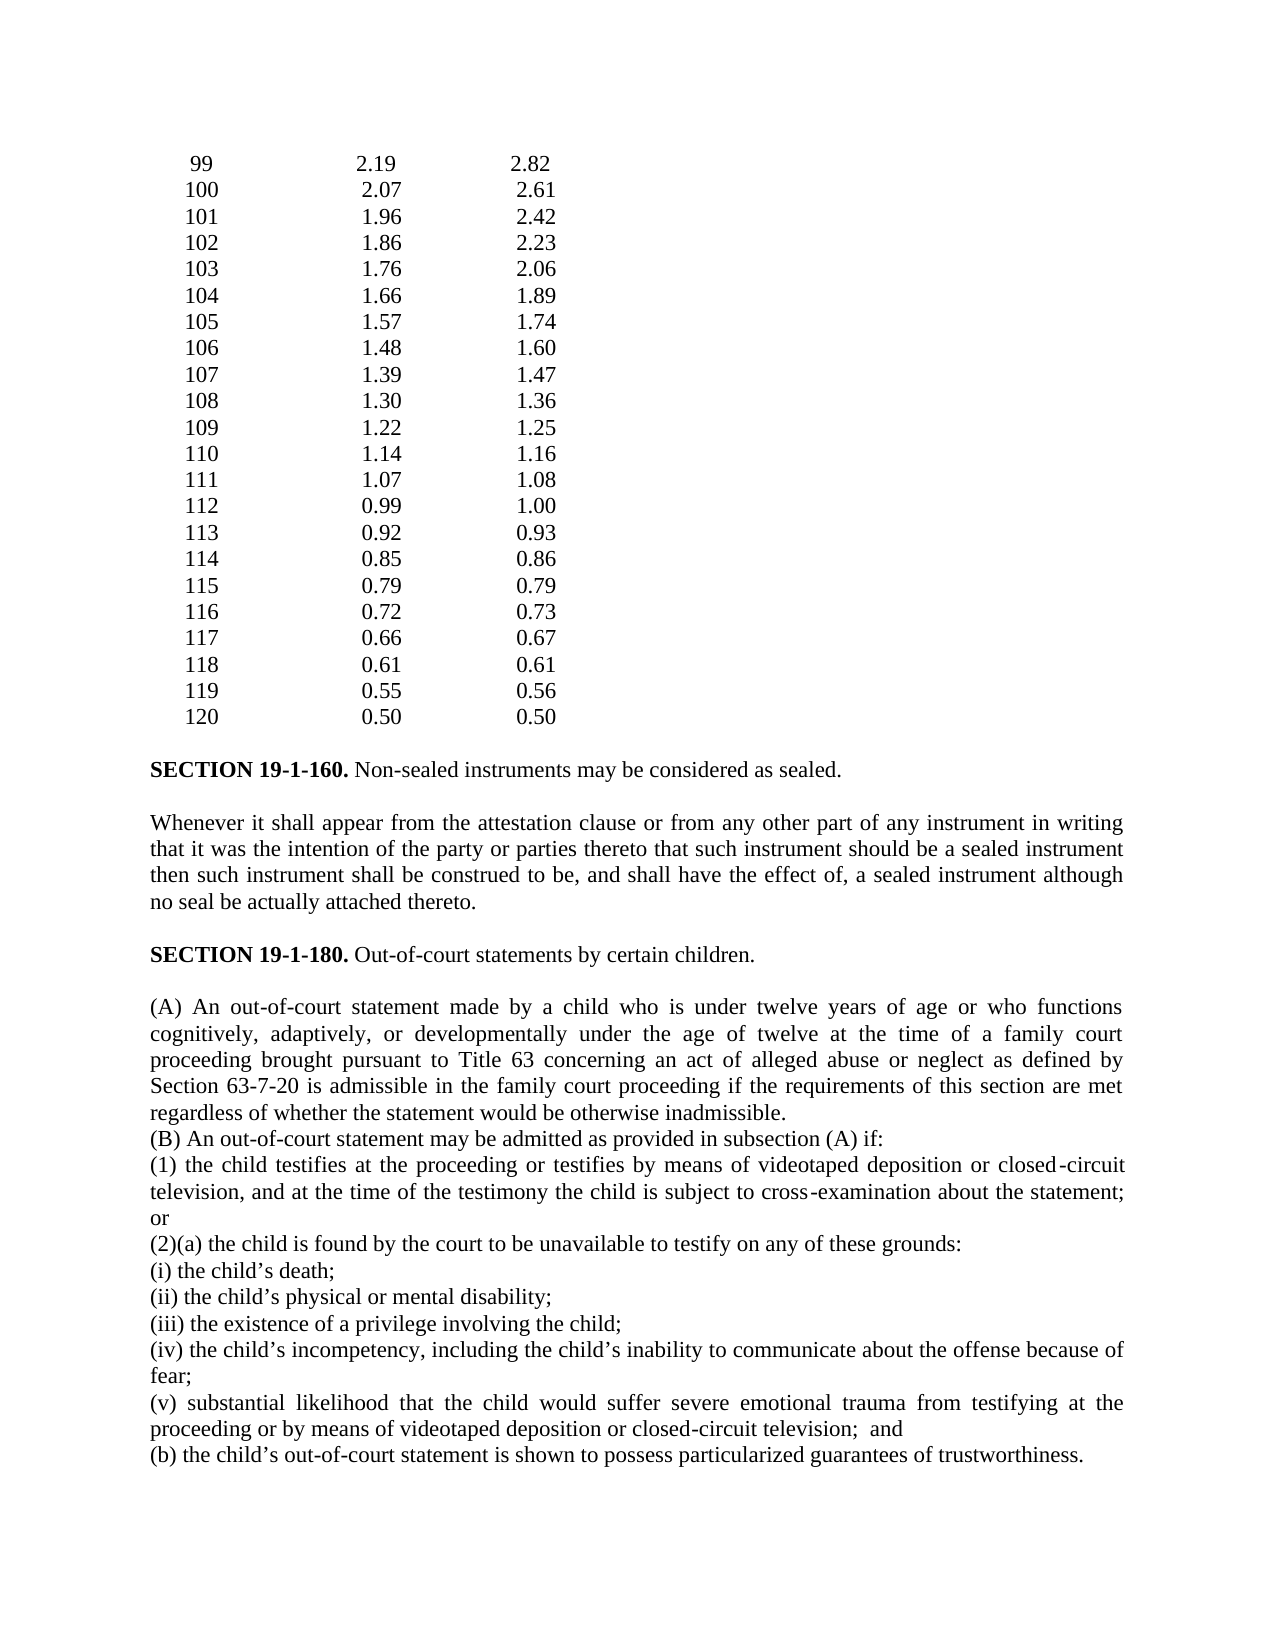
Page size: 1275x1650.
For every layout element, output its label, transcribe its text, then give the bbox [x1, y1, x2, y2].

text 119 0.55 0.56 [150, 677, 1125, 703]
text 116 0.72 0.73 [150, 598, 1125, 624]
text 106 1.48 1.60 [150, 334, 1125, 361]
text (iv) the child’s incompetency, including the child’s inability to communicate about the offense because of fear; [150, 1336, 1125, 1389]
text 102 1.86 2.23 [150, 229, 1125, 255]
text SECTION 19-1-180. Out-of-court statements by certain children. [150, 941, 1125, 967]
text 110 1.14 1.16 [150, 440, 1125, 466]
text 108 1.30 1.36 [150, 387, 1125, 413]
text 99 2.19 2.82 [150, 150, 1125, 176]
text 101 1.96 2.42 [150, 203, 1125, 229]
text 117 0.66 0.67 [150, 624, 1125, 651]
text (2)(a) the child is found by the court to be unavailable to testify on any of these grounds: [150, 1231, 1125, 1257]
text 114 0.85 0.86 [150, 545, 1125, 572]
text Whenever it shall appear from the attestation clause or from any other part of any instrument in writing that it was the intention of the party or parties thereto that such instrument should be a sealed instrument then such instrument shall be construed to be, and shall have the effect of, a sealed instrument although no seal be actually attached thereto. [150, 809, 1125, 914]
text 113 0.92 0.93 [150, 519, 1125, 545]
text 115 0.79 0.79 [150, 572, 1125, 598]
text (iii) the existence of a privilege involving the child; [150, 1309, 1125, 1336]
text 118 0.61 0.61 [150, 651, 1125, 677]
text 112 0.99 1.00 [150, 493, 1125, 519]
text (b) the child’s out-of-court statement is shown to possess particularized guarantees of trustworthiness. [150, 1441, 1125, 1468]
text (v) substantial likelihood that the child would suffer severe emotional trauma from testifying at the proceeding or by means of videotaped deposition or closed-circuit television; and [150, 1389, 1125, 1441]
text 100 2.07 2.61 [150, 176, 1125, 203]
text 107 1.39 1.47 [150, 361, 1125, 387]
text (i) the child’s death; [150, 1257, 1125, 1283]
text 105 1.57 1.74 [150, 308, 1125, 334]
text 111 1.07 1.08 [150, 466, 1125, 493]
text (ii) the child’s physical or mental disability; [150, 1283, 1125, 1309]
text 120 0.50 0.50 [150, 703, 1125, 730]
text (A) An out-of-court statement made by a child who is under twelve years of age or who functions cognitively, adaptively, or developmentally under the age of twelve at the time of a family court proceeding brought pursuant to Title 63 concerning an act of alleged abuse or neglect as defined by Section 63-7-20 is admissible in the family court proceeding if the requirements of this section are met regardless of whether the statement would be otherwise inadmissible. [150, 993, 1125, 1125]
text (B) An out-of-court statement may be admitted as provided in subsection (A) if: [150, 1125, 1125, 1151]
text 109 1.22 1.25 [150, 413, 1125, 440]
text 103 1.76 2.06 [150, 255, 1125, 282]
text (1) the child testifies at the proceeding or testifies by means of videotaped deposition or closed-circuit television, and at the time of the testimony the child is subject to cross-examination about the statement; or [150, 1151, 1125, 1231]
text 104 1.66 1.89 [150, 282, 1125, 308]
text SECTION 19-1-160. Non-sealed instruments may be considered as sealed. [150, 756, 1125, 782]
